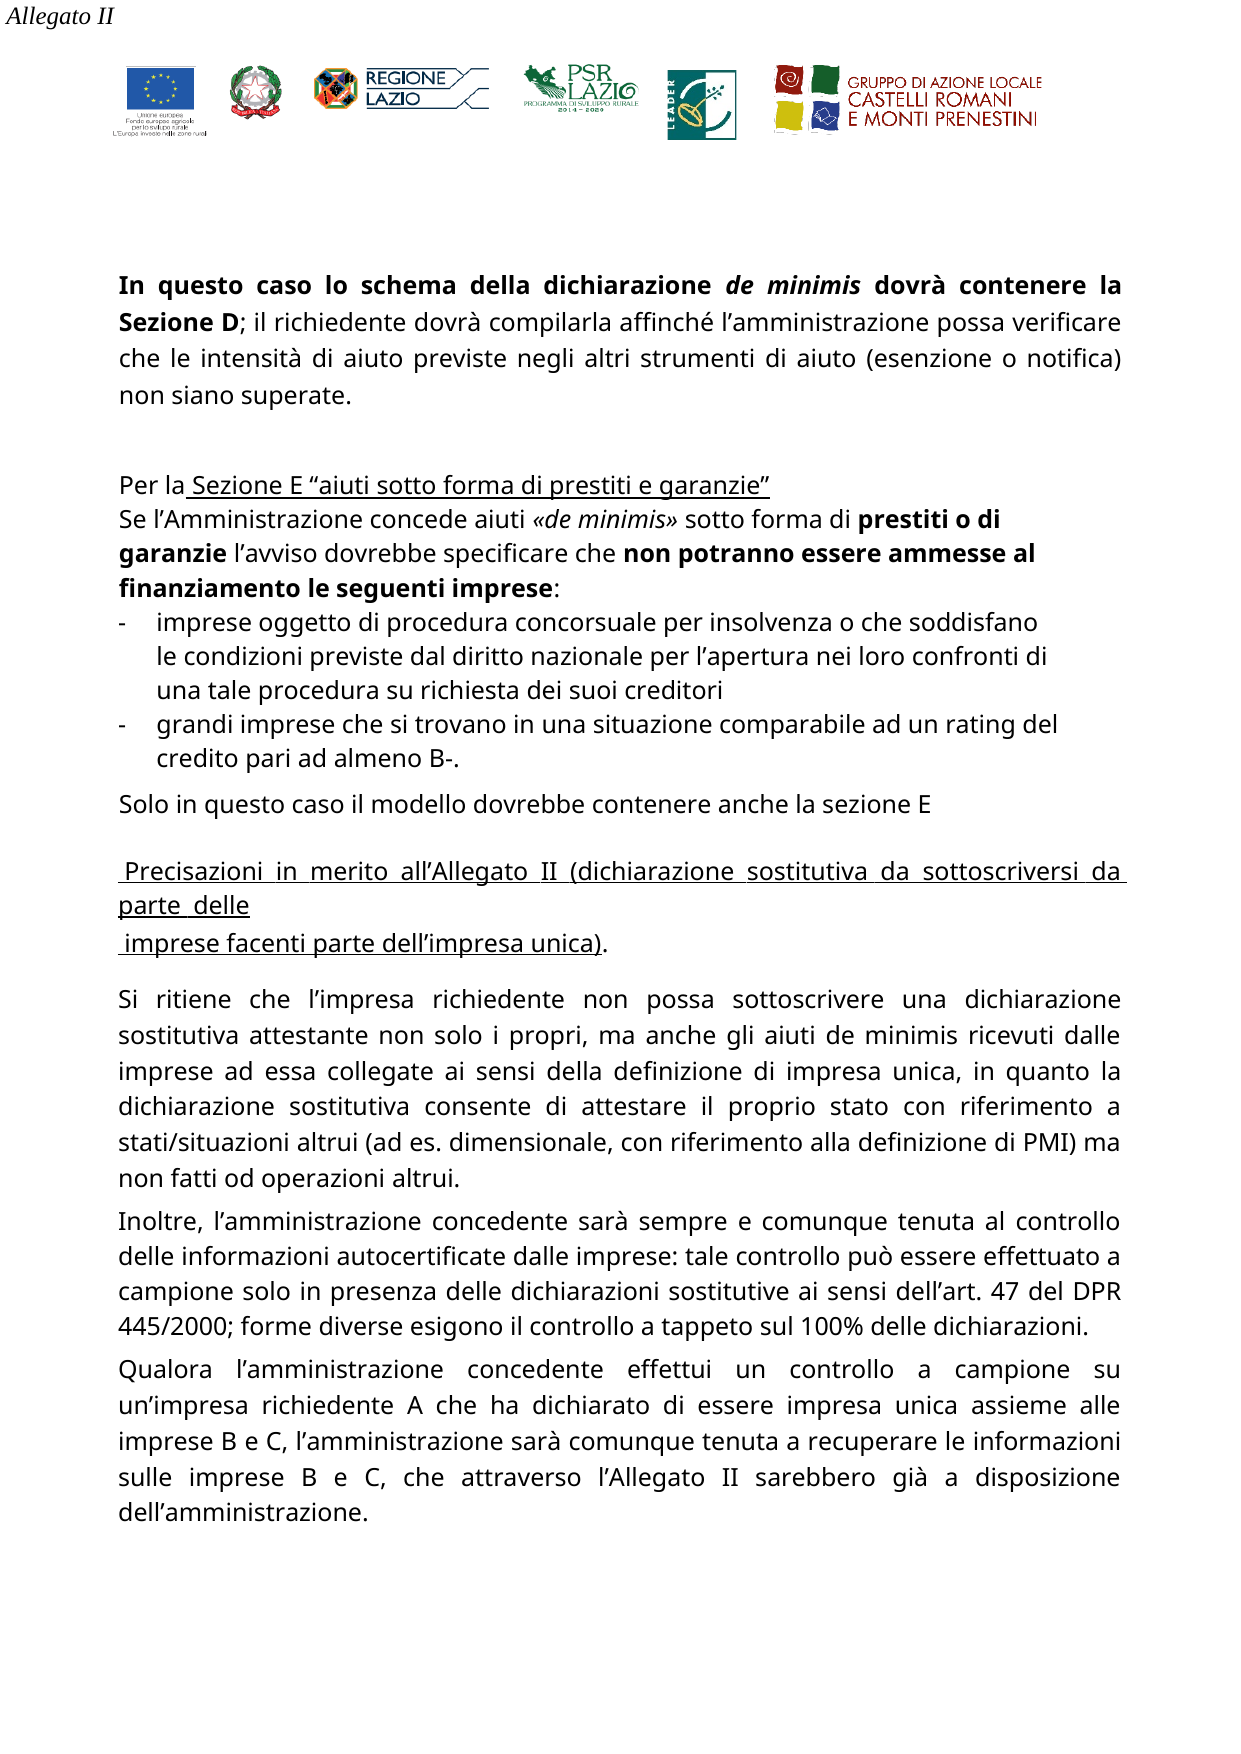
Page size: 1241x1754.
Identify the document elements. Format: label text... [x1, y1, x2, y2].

text Si ritiene che l’impresa richiedente non possa sottoscrivere una dichiarazione sostitutiva attestante non solo i propri, ma anche gli aiuti de minimis ricevuti dalle imprese ad essa collegate ai sensi della definizione di impresa unica, in quanto la dichiarazione sostitutiva consente di attestare il proprio stato con riferimento a stati/situazioni altrui (ad es. dimensionale, con riferimento alla definizione di PMI) ma non fatti od operazioni altrui. [118, 982, 1122, 1194]
text Qualora l’amministrazione concedente effettui un controllo a campione su un’impresa richiedente A che ha dichiarato di essere impresa unica assieme alle imprese B e C, l’amministrazione sarà comunque tenuta a recuperare le informazioni sulle imprese B e C, che attraverso l’Allegato II sarebbero già a disposizione dell’amministrazione. [118, 1352, 1122, 1529]
text Precisazioni in merito all’Allegato II (dichiarazione sostitutiva da sottoscriversi da parte delle [118, 853, 1134, 922]
text Solo in questo caso il modello dovrebbe contenere anche la sezione E [119, 787, 1134, 821]
list grandi imprese che si trovano in una situazione comparabile ad un rating del credito pari ad almeno B-. [118, 706, 1083, 774]
picture [667, 70, 737, 140]
text Per la Sezione E “aiuti sotto forma di prestiti e garanzie” [119, 468, 1134, 502]
text Inoltre, l’amministrazione concedente sarà sempre e comunque tenuta al controllo delle informazioni autocertificate dalle imprese: tale controllo può essere effettuato a campione solo in presenza delle dichiarazioni sostitutive ai sensi dell’art. 47 del DPR 445/2000; forme diverse esigono il controllo a tappeto sul 100% delle dichiarazioni. [118, 1204, 1122, 1343]
list imprese oggetto di procedura concorsuale per insolvenza o che soddisfano le condizioni previste dal diritto nazionale per l’apertura nei loro confronti di una tale procedura su richiesta dei suoi creditori [118, 604, 1051, 706]
text imprese facenti parte dell’impresa unica). [118, 926, 1134, 959]
text Se l’Amministrazione concede aiuti «de minimis» sotto forma di prestiti o di garanzie l’avviso dovrebbe specificare che non potranno essere ammesse al finanziamento le seguenti imprese: [119, 502, 1084, 604]
text In questo caso lo schema della dichiarazione de minimis dovrà contenere la Sezione D; il richiedente dovrà compilarla affinché l’amministrazione possa verificare che le intensità di aiuto previste negli altri strumenti di aiuto (esenzione o notifica) non siano superate. [119, 267, 1122, 412]
picture [768, 59, 1042, 139]
